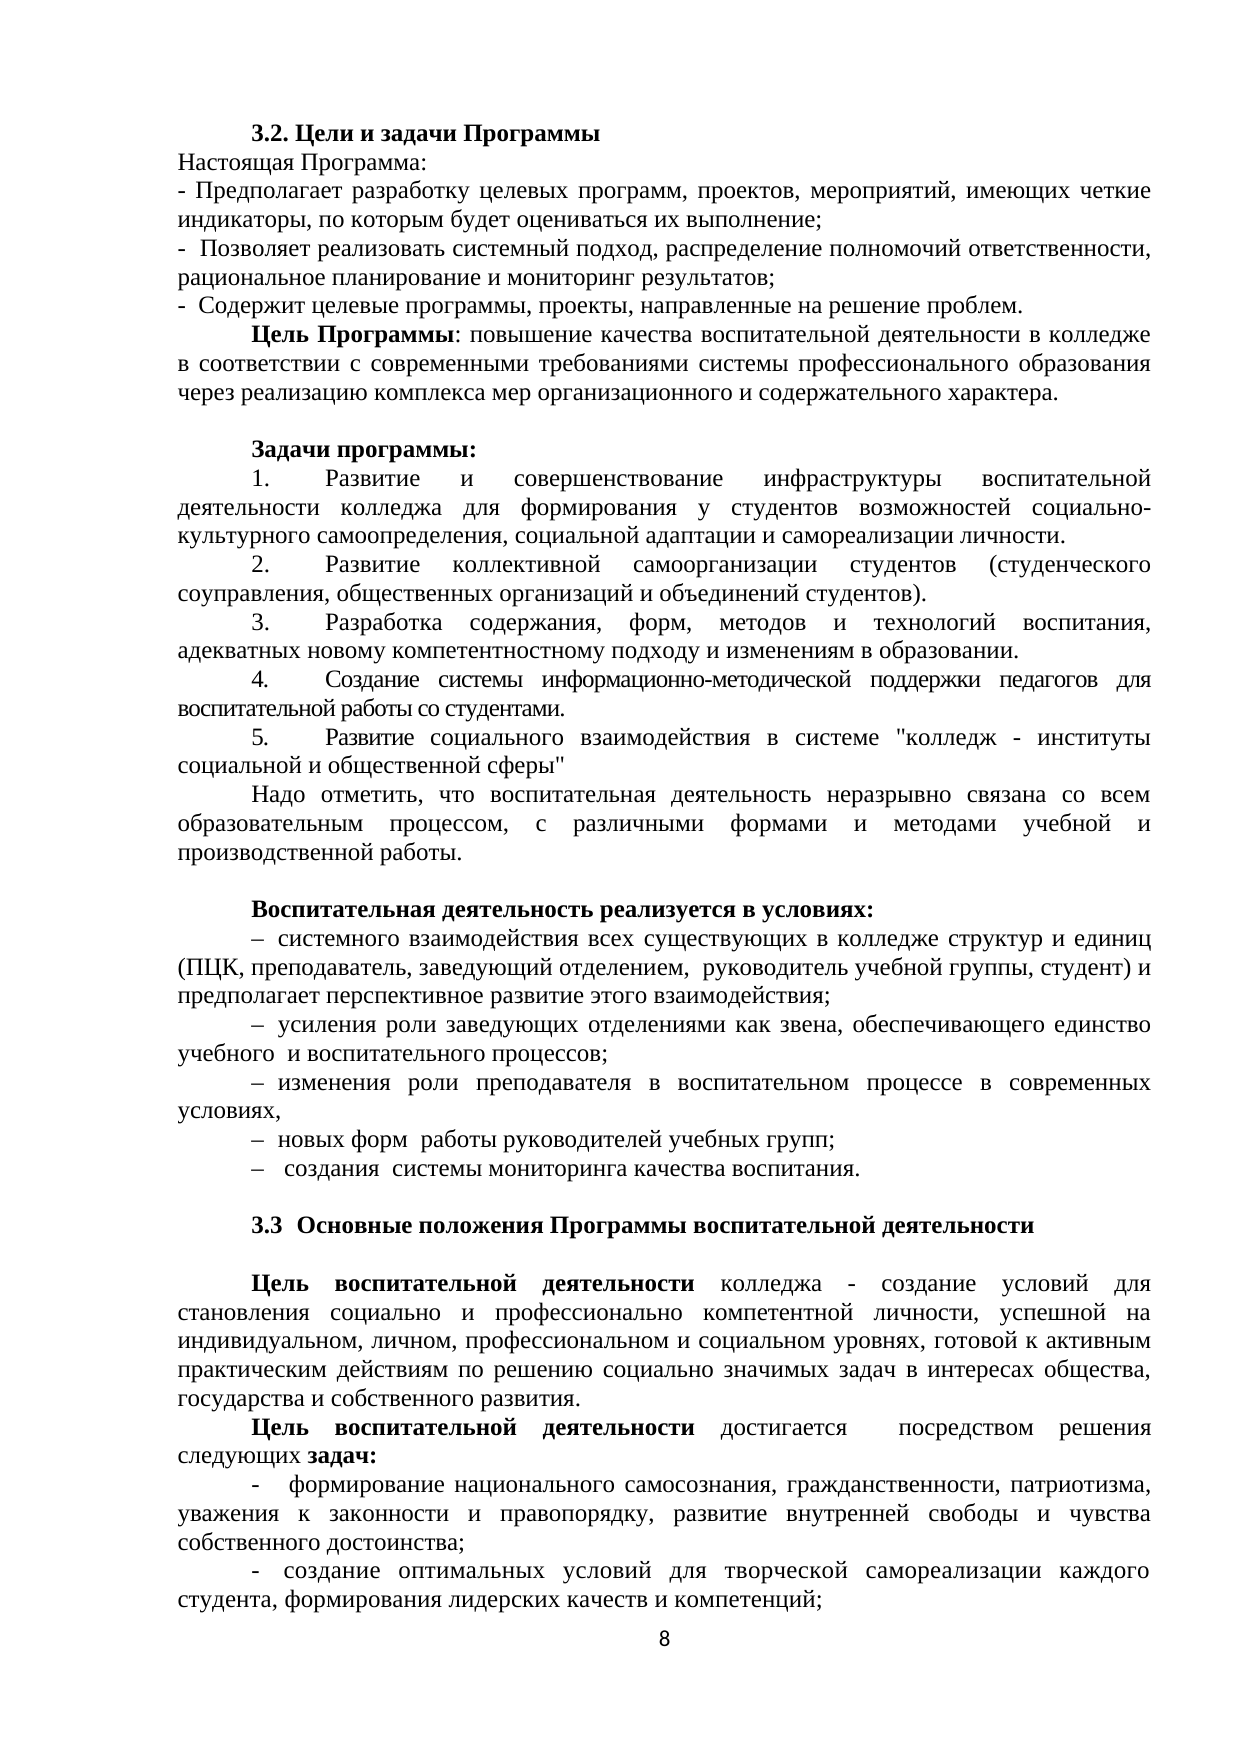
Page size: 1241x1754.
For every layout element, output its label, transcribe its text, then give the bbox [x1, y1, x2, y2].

list создание оптимальных условий для творческой самореализации каждого студента, формирования лидерских качеств и компетенций; [177, 1556, 1152, 1613]
list формирование национального самосознания, гражданственности, патриотизма, уважения к законности и правопорядку, развитие внутренней свободы и чувства собственного достоинства; [177, 1469, 1152, 1556]
list усиления роли заведующих отделениями как звена, обеспечивающего единство учебного и воспитательного процессов; [177, 1009, 1152, 1067]
text Задачи программы: [177, 434, 1152, 463]
text Цель Программы: повышение качества воспитательной деятельности в колледже в соответствии с современными требованиями системы профессионального образования через реализацию комплекса мер организационного и содержательного характера. [177, 319, 1152, 406]
list новых форм работы руководителей учебных групп; [177, 1124, 1152, 1153]
text Настоящая Программа: [177, 147, 1152, 176]
list Развитие социального взаимодействия в системе "колледж - институты социальной и общественной сферы" [177, 722, 1152, 779]
list системного взаимодействия всех существующих в колледже структур и единиц (ПЦК, преподаватель, заведующий отделением, руководитель учебной группы, студент) и предполагает перспективное развитие этого взаимодействия; [177, 923, 1152, 1009]
list Развитие коллективной самоорганизации студентов (студенческого соуправления, общественных организаций и объединений студентов). [177, 549, 1152, 607]
list изменения роли преподавателя в воспитательном процессе в современных условиях, [177, 1067, 1152, 1124]
text Цель воспитательной деятельности колледжа - создание условий для становления социально и профессионально компетентной личности, успешной на индивидуальном, личном, профессиональном и социальном уровнях, готовой к активным практическим действиям по решению социально значимых задач в интересах общества, государства и собственного развития. [177, 1268, 1152, 1412]
list Развитие и совершенствование инфраструктуры воспитательной деятельности колледжа для формирования у студентов возможностей социально-культурного самоопределения, социальной адаптации и самореализации личности. [177, 463, 1152, 549]
text Воспитательная деятельность реализуется в условиях: [177, 894, 1152, 923]
text 3.2. Цели и задачи Программы [177, 118, 1152, 147]
list Основные положения Программы воспитательной деятельности [251, 1211, 1152, 1239]
text - Содержит целевые программы, проекты, направленные на решение проблем. [177, 291, 1152, 319]
text Надо отметить, что воспитательная деятельность неразрывно связана со всем образовательным процессом, с различными формами и методами учебной и производственной работы. [177, 779, 1152, 866]
text - Позволяет реализовать системный подход, распределение полномочий ответственности, рациональное планирование и мониторинг результатов; [177, 233, 1152, 291]
list Разработка содержания, форм, методов и технологий воспитания, адекватных новому компетентностному подходу и изменениям в образовании. [177, 607, 1152, 664]
text Цель воспитательной деятельности достигается посредством решения следующих задач: [177, 1412, 1152, 1469]
text - Предполагает разработку целевых программ, проектов, мероприятий, имеющих четкие индикаторы, по которым будет оцениваться их выполнение; [177, 176, 1152, 233]
list Создание системы информационно-методической поддержки педагогов для воспитательной работы со студентами. [177, 664, 1152, 722]
list создания системы мониторинга качества воспитания. [177, 1153, 1152, 1182]
